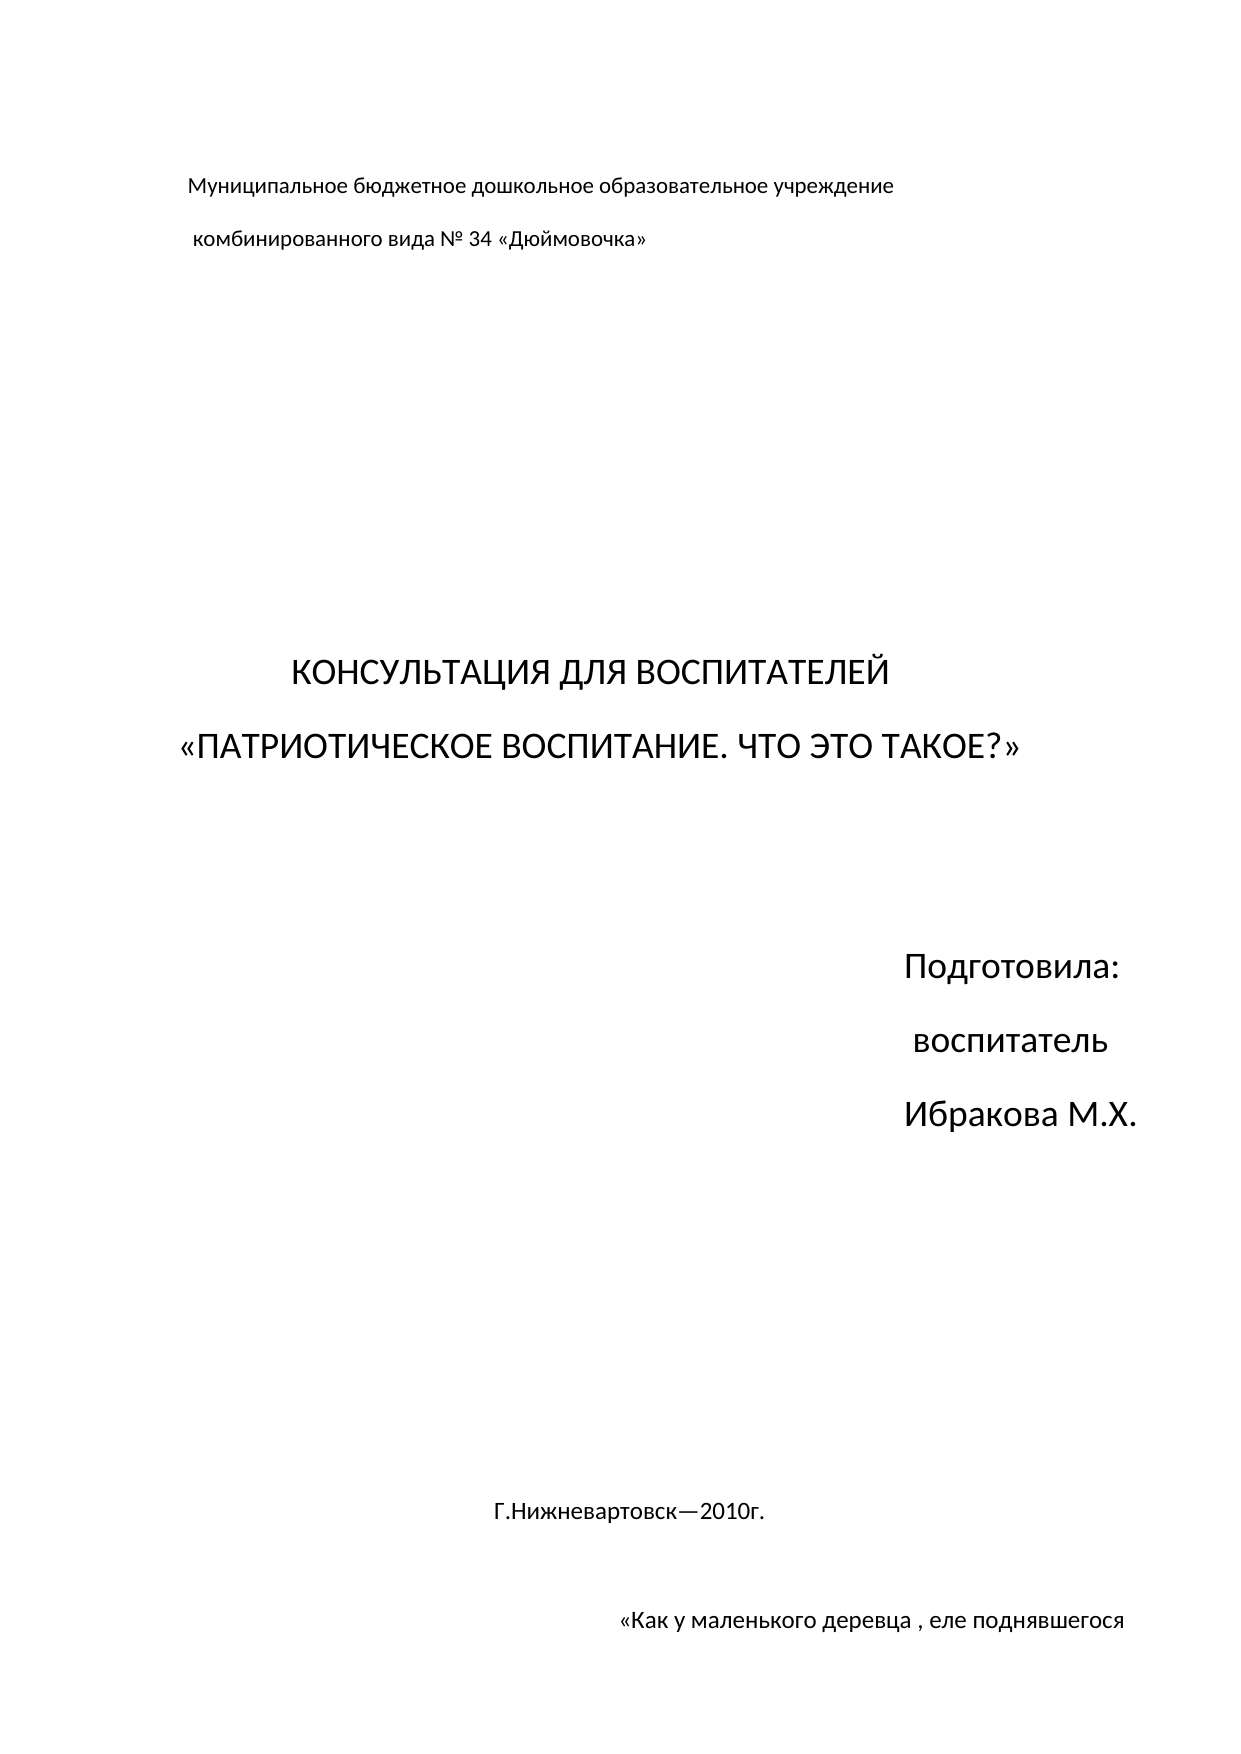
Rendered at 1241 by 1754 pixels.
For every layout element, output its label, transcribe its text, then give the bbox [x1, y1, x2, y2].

text «ПАТРИОТИЧЕСКОЕ ВОСПИТАНИЕ. ЧТО ЭТО ТАКОЕ?» [177, 722, 1152, 768]
text «Как у маленького деревца , еле поднявшегося [177, 1604, 1152, 1635]
text Г.Нижневартовск—2010г. [177, 1495, 1152, 1526]
text Ибракова М.Х. [177, 1089, 1152, 1135]
text Муниципальное бюджетное дошкольное образовательное учреждение [177, 171, 1152, 199]
text комбинированного вида № 34 «Дюймовочка» [177, 224, 1152, 252]
text Подготовила: [177, 942, 1152, 988]
text КОНСУЛЬТАЦИЯ ДЛЯ ВОСПИТАТЕЛЕЙ [177, 648, 1152, 694]
text воспитатель [177, 1016, 1152, 1062]
